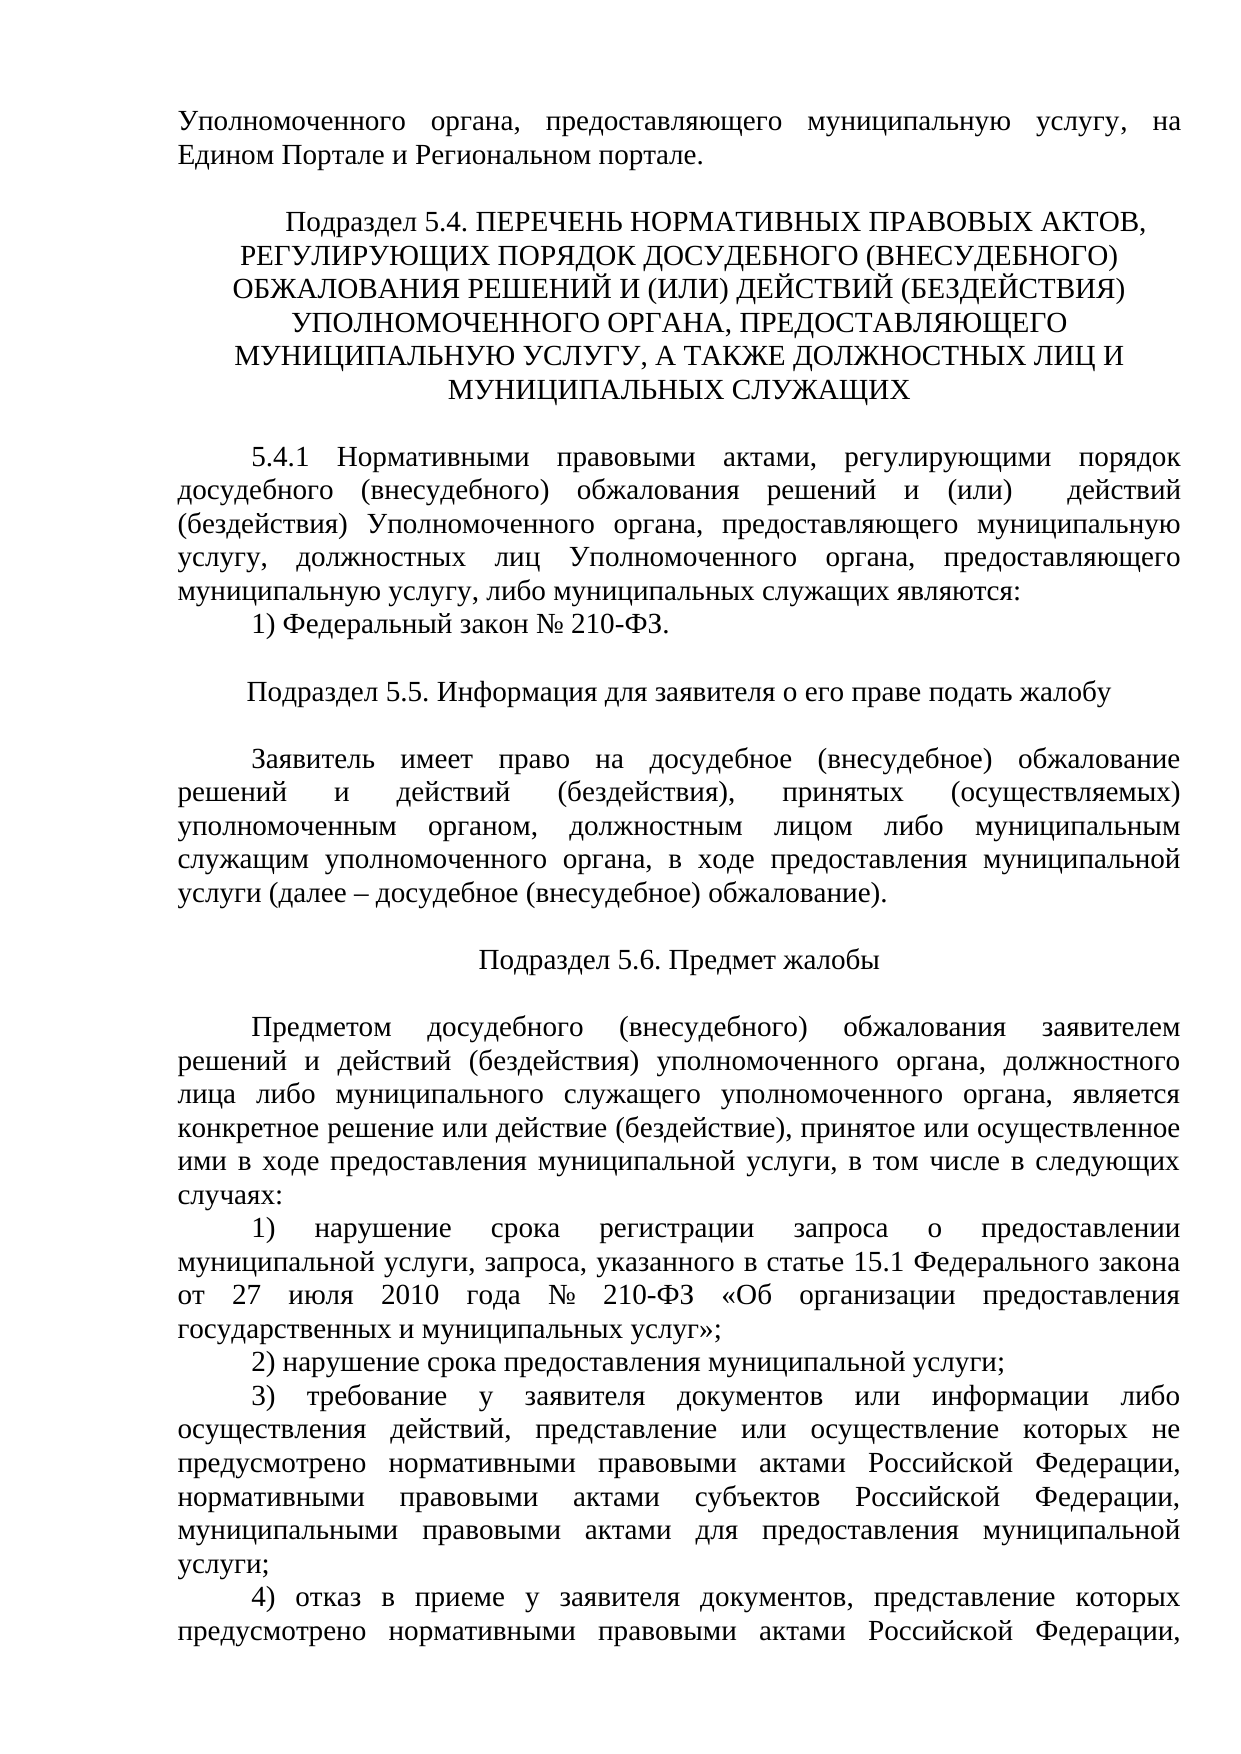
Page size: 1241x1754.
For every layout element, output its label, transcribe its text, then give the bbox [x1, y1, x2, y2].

text 2) нарушение срока предоставления муниципальной услуги; [177, 1344, 1181, 1378]
text Заявитель имеет право на досудебное (внесудебное) обжалование решений и действий (бездействия), принятых (осуществляемых) уполномоченным органом, должностным лицом либо муниципальным служащим уполномоченного органа, в ходе предоставления муниципальной услуги (далее – досудебное (внесудебное) обжалование). [177, 741, 1181, 908]
text Предметом досудебного (внесудебного) обжалования заявителем решений и действий (бездействия) уполномоченного органа, должностного лица либо муниципального служащего уполномоченного органа, является конкретное решение или действие (бездействие), принятое или осуществленное ими в ходе предоставления муниципальной услуги, в том числе в следующих случаях: [177, 1009, 1181, 1210]
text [177, 103, 1181, 171]
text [177, 1579, 1181, 1646]
text 1) Федеральный закон № 210-ФЗ. [177, 607, 1181, 640]
text Подраздел 5.6. Предмет жалобы [177, 942, 1181, 976]
text 3) требование у заявителя документов или информации либо осуществления действий, представление или осуществление которых не предусмотрено нормативными правовыми актами Российской Федерации, нормативными правовыми актами субъектов Российской Федерации, муниципальными правовыми актами для предоставления муниципальной услуги; [177, 1378, 1181, 1579]
text Подраздел 5.5. Информация для заявителя о его праве подать жалобу [177, 674, 1181, 707]
text 5.4.1 Нормативными правовыми актами, регулирующими порядок досудебного (внесудебного) обжалования решений и (или) действий (бездействия) Уполномоченного органа, предоставляющего муниципальную услугу, должностных лиц Уполномоченного органа, предоставляющего муниципальную услугу, либо муниципальных служащих являются: [177, 439, 1181, 607]
text 1) нарушение срока регистрации запроса о предоставлении муниципальной услуги, запроса, указанного в статье 15.1 Федерального закона от 27 июля 2010 года № 210-ФЗ «Об организации предоставления государственных и муниципальных услуг»; [177, 1210, 1181, 1344]
text Подраздел 5.4. ПЕРЕЧЕНЬ НОРМАТИВНЫХ ПРАВОВЫХ АКТОВ, РЕГУЛИРУЮЩИХ ПОРЯДОК ДОСУДЕБНОГО (ВНЕСУДЕБНОГО) ОБЖАЛОВАНИЯ РЕШЕНИЙ И (ИЛИ) ДЕЙСТВИЙ (БЕЗДЕЙСТВИЯ) УПОЛНОМОЧЕННОГО ОРГАНА, ПРЕДОСТАВЛЯЮЩЕГО МУНИЦИПАЛЬНУЮ УСЛУГУ, А ТАКЖЕ ДОЛЖНОСТНЫХ ЛИЦ И МУНИЦИПАЛЬНЫХ СЛУЖАЩИХ [177, 204, 1181, 405]
